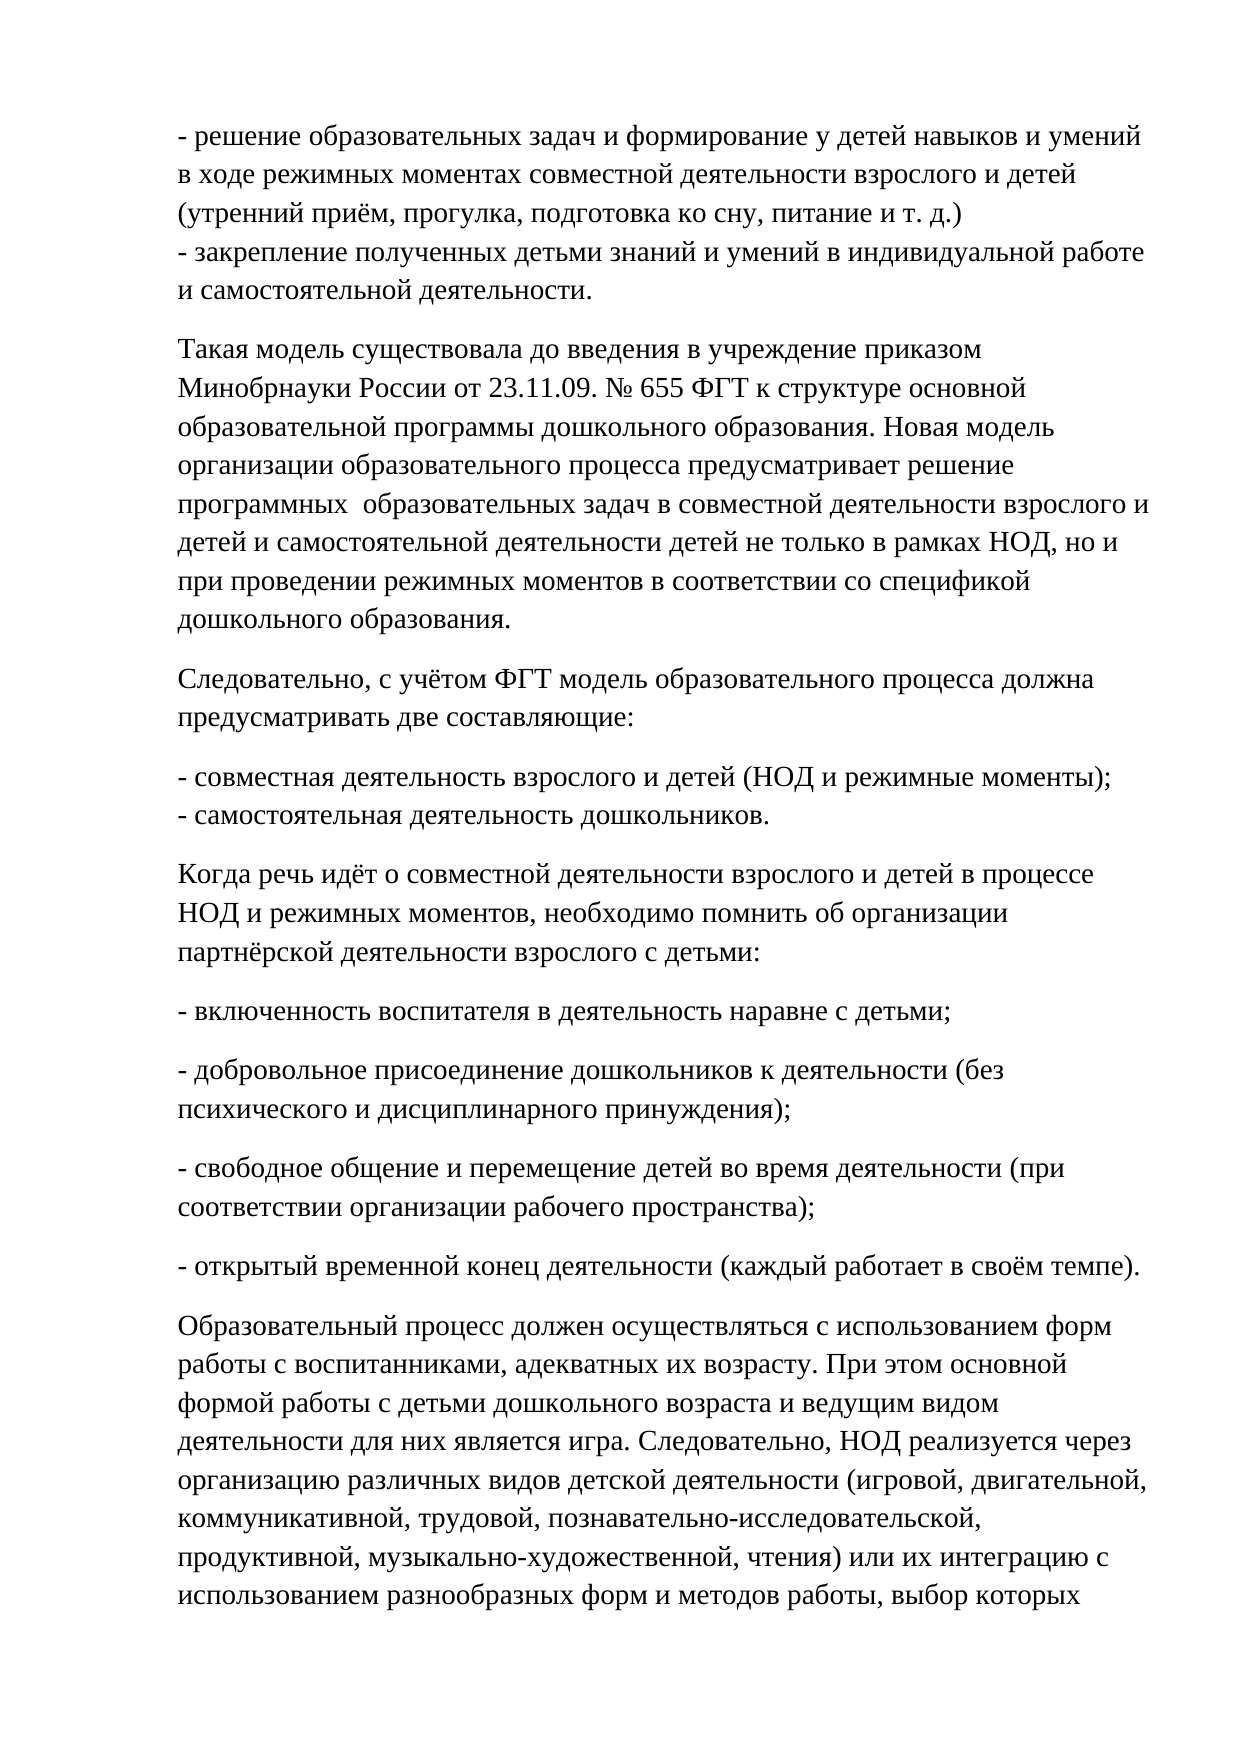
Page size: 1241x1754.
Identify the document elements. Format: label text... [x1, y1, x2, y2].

text Такая модель существовала до введения в учреждение приказом Минобрнауки России от 23.11.09. № 655 ФГТ к структуре основной образовательной программы дошкольного образования. Новая модель организации образовательного процесса предусматривает решение программных образовательных задач в совместной деятельности взрослого и детей и самостоятельной деятельности детей не только в рамках НОД, но и при проведении режимных моментов в соответствии со спецификой дошкольного образования. [177, 332, 1152, 635]
text - совместная деятельность взрослого и детей (НОД и режимные моменты); - самостоятельная деятельность дошкольников. [177, 759, 1152, 831]
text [177, 118, 1152, 306]
text Следовательно, с учётом ФГТ модель образовательного процесса должна предусматривать две составляющие: [177, 661, 1152, 733]
text - добровольное присоединение дошкольников к деятельности (без психического и дисциплинарного принуждения); [177, 1052, 1152, 1124]
text - включенность воспитателя в деятельность наравне с детьми; [177, 993, 1152, 1027]
text - открытый временной конец деятельности (каждый работает в своём темпе). [177, 1248, 1152, 1282]
text - свободное общение и перемещение детей во время деятельности (при соответствии организации рабочего пространства); [177, 1150, 1152, 1222]
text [177, 1308, 1152, 1611]
text Когда речь идёт о совместной деятельности взрослого и детей в процессе НОД и режимных моментов, необходимо помнить об организации партнёрской деятельности взрослого с детьми: [177, 857, 1152, 967]
